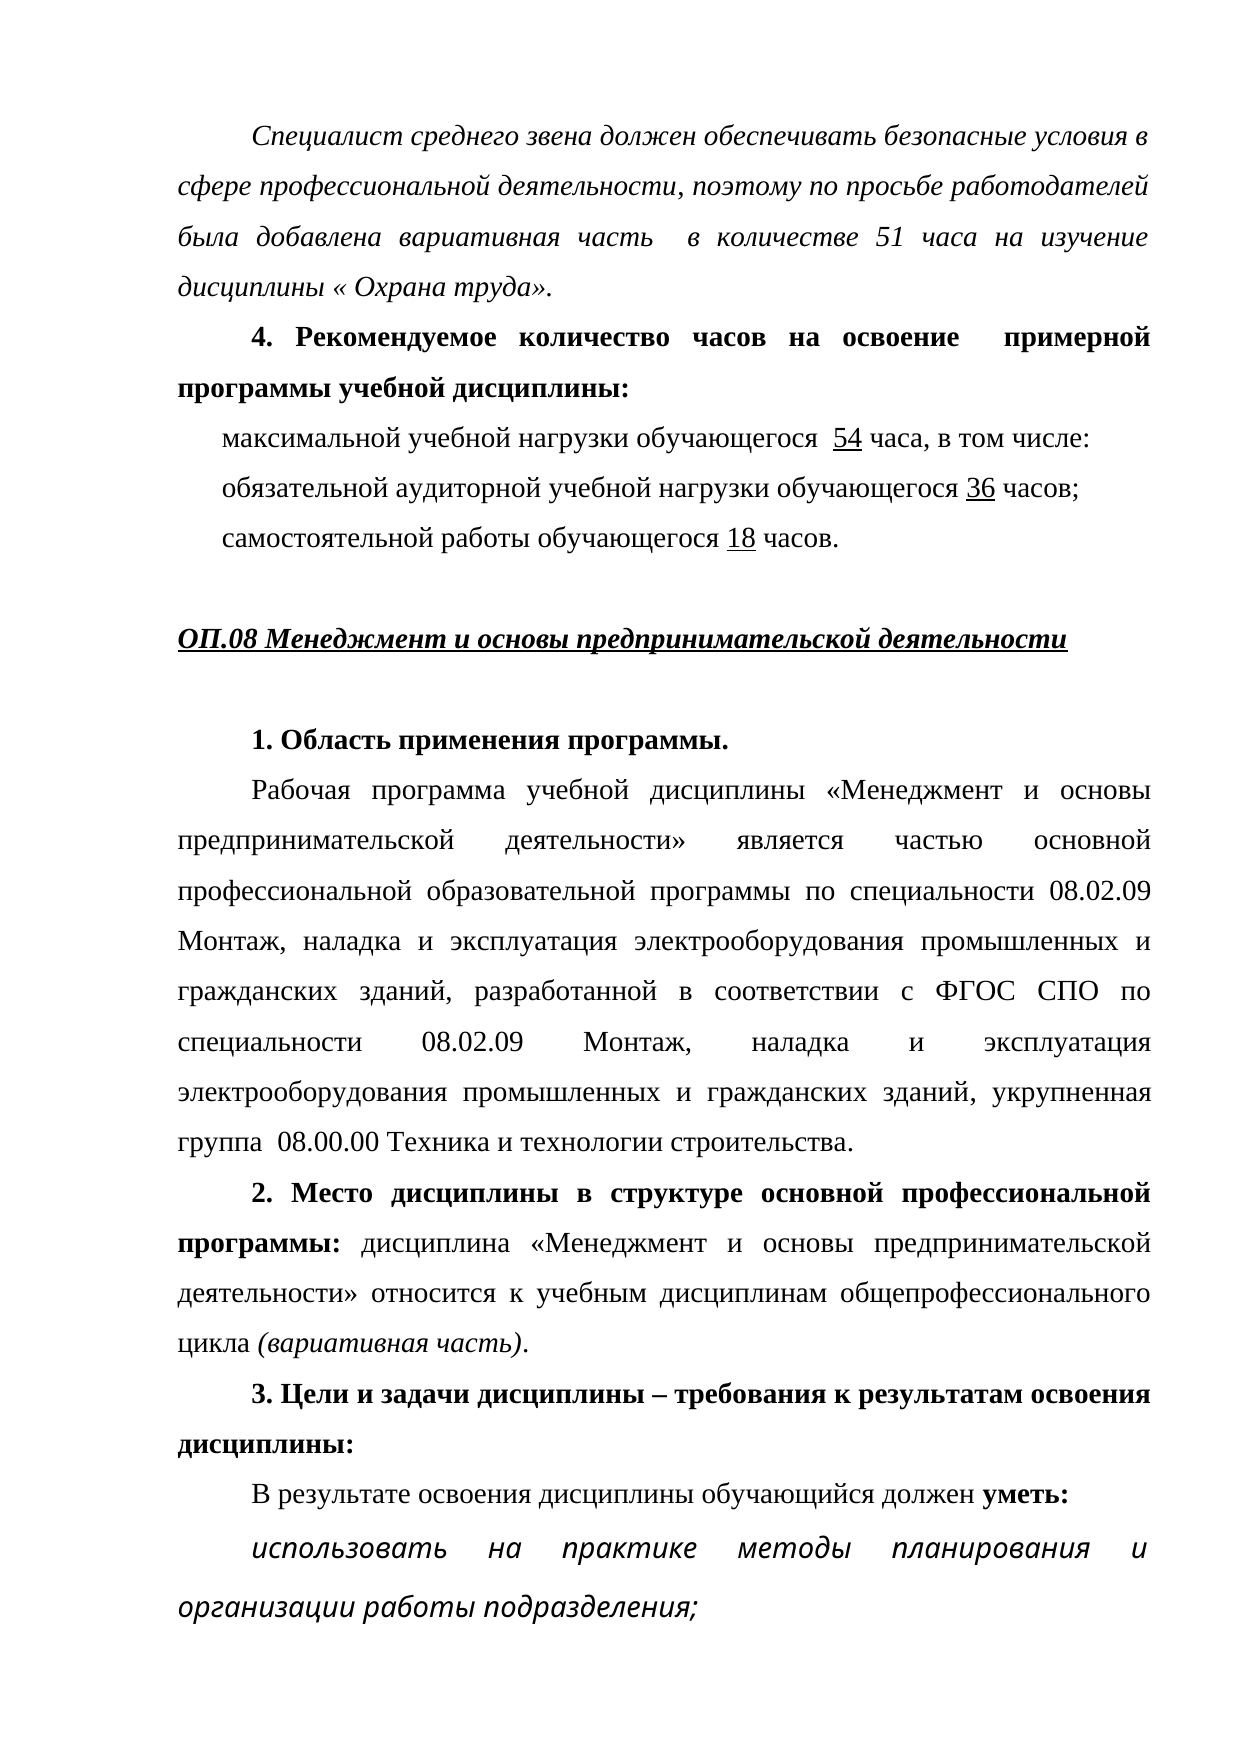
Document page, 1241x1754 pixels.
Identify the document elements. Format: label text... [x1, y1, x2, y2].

text ОП.08 Менеджмент и основы предпринимательской деятельности [177, 621, 1152, 655]
text Рабочая программа учебной дисциплины «Менеджмент и основы предпринимательской деятельности» является частью основной профессиональной образовательной программы по специальности 08.02.09 Монтаж, наладка и эксплуатация электрооборудования промышленных и гражданских зданий, разработанной в соответствии с ФГОС СПО по специальности 08.02.09 Монтаж, наладка и эксплуатация электрооборудования промышленных и гражданских зданий, укрупненная группа 08.00.00 Техника и технологии строительства. [177, 772, 1152, 1158]
text 3. Цели и задачи дисциплины – требования к результатам освоения дисциплины: [177, 1376, 1152, 1460]
text Специалист среднего звена должен обеспечивать безопасные условия в сфере профессиональной деятельности, поэтому по просьбе работодателей была добавлена вариативная часть в количестве 51 часа на изучение дисциплины « Охрана труда». [177, 118, 1152, 303]
text 1. Область применения программы. [177, 722, 1152, 755]
text В результате освоения дисциплины обучающийся должен уметь: [177, 1477, 1152, 1510]
text 4. Рекомендуемое количество часов на освоение примерной программы учебной дисциплины: [177, 319, 1152, 403]
text использовать на практике методы планирования и организации работы подразделения; [177, 1527, 1152, 1626]
text 2. Место дисциплины в структуре основной профессиональной программы: дисциплина «Менеджмент и основы предпринимательской деятельности» относится к учебным дисциплинам общепрофессионального цикла (вариативная часть). [177, 1175, 1152, 1359]
text самостоятельной работы обучающегося 18 часов. [177, 521, 1152, 554]
text обязательной аудиторной учебной нагрузки обучающегося 36 часов; [177, 470, 1152, 504]
text максимальной учебной нагрузки обучающегося 54 часа, в том числе: [177, 420, 1152, 453]
